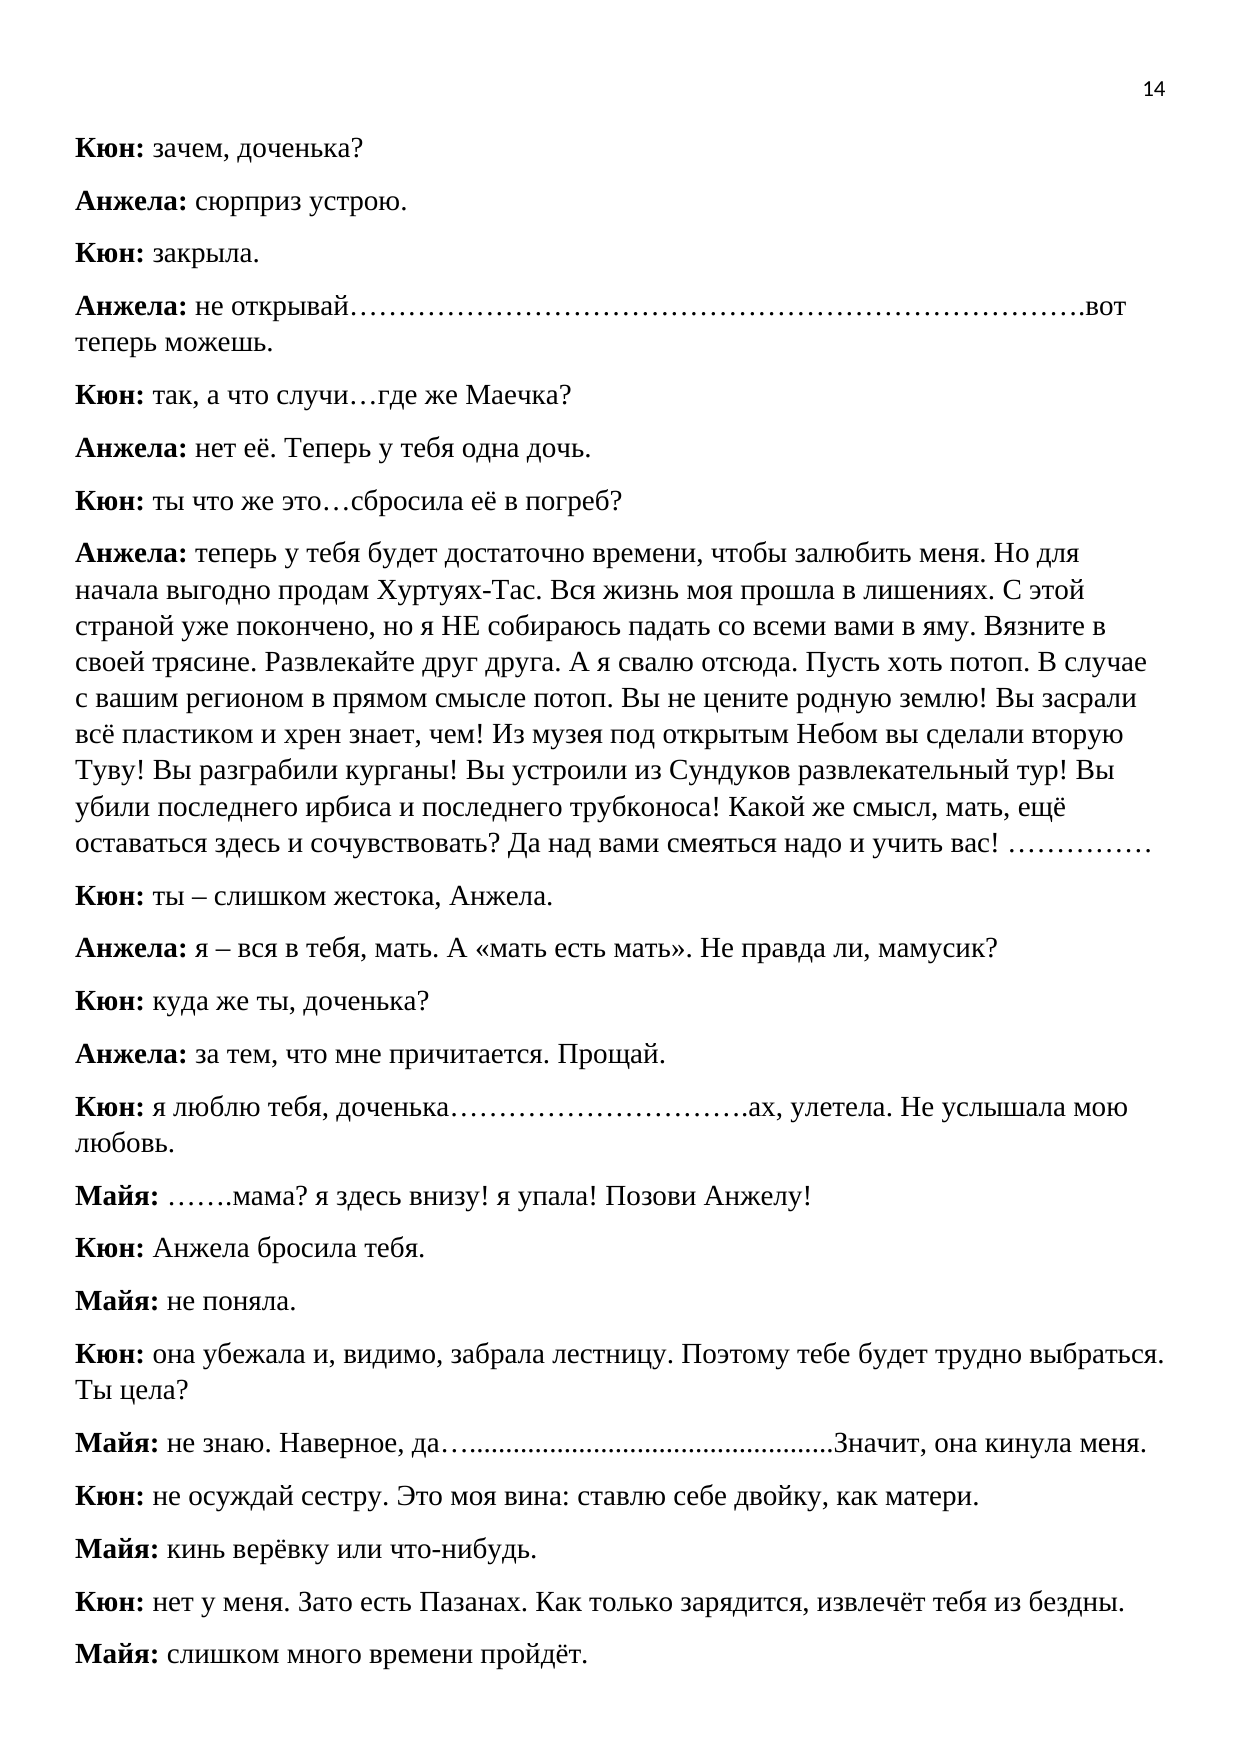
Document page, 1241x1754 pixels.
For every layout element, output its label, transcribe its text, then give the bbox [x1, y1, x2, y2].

text Анжела: за тем, что мне причитается. Прощай. [75, 1036, 1165, 1069]
text Анжела: я – вся в тебя, мать. А «мать есть мать». Не правда ли, мамусик? [75, 930, 1165, 964]
text Анжела: теперь у тебя будет достаточно времени, чтобы залюбить меня. Но для начала выгодно продам Хуртуях-Тас. Вся жизнь моя прошла в лишениях. С этой страной уже покончено, но я НЕ собираюсь падать со всеми вами в яму. Вязните в своей трясине. Развлекайте друг друга. А я свалю отсюда. Пусть хоть потоп. В случае с вашим регионом в прямом смысле потоп. Вы не цените родную землю! Вы засрали всё пластиком и хрен знает, чем! Из музея под открытым Небом вы сделали вторую Туву! Вы разграбили курганы! Вы устроили из Сундуков развлекательный тур! Вы убили последнего ирбиса и последнего трубконоса! Какой же смысл, мать, ещё оставаться здесь и сочувствовать? Да над вами смеяться надо и учить вас! …………… [75, 536, 1165, 858]
text Майя: не поняла. [75, 1283, 1165, 1317]
text Анжела: сюрприз устрою. [75, 183, 1165, 216]
text Кюн: я люблю тебя, доченька………………………….ах, улетела. Не услышала мою любовь. [75, 1089, 1165, 1158]
text Кюн: куда же ты, доченька? [75, 983, 1165, 1017]
text Кюн: ты что же это…сбросила её в погреб? [75, 483, 1165, 516]
text Майя: не знаю. Наверное, да…..................................................Значит, она кинула меня. [75, 1425, 1165, 1459]
text Кюн: ты – слишком жестока, Анжела. [75, 878, 1165, 911]
text Кюн: нет у меня. Зато есть Пазанах. Как только зарядится, извлечёт тебя из бездны. [75, 1584, 1165, 1617]
text Кюн: она убежала и, видимо, забрала лестницу. Поэтому тебе будет трудно выбраться. Ты цела? [75, 1336, 1165, 1406]
text Майя: …….мама? я здесь внизу! я упала! Позови Анжелу! [75, 1178, 1165, 1211]
text Кюн: зачем, доченька? [75, 130, 1165, 163]
text Анжела: нет её. Теперь у тебя одна дочь. [75, 430, 1165, 463]
text Майя: кинь верёвку или что-нибудь. [75, 1531, 1165, 1564]
text Кюн: закрыла. [75, 235, 1165, 269]
text Кюн: так, а что случи…где же Маечка? [75, 377, 1165, 411]
text Кюн: Анжела бросила тебя. [75, 1231, 1165, 1264]
text Анжела: не открывай………………………………………………………………….вот теперь можешь. [75, 288, 1165, 358]
text Майя: слишком много времени пройдёт. [75, 1636, 1165, 1670]
text Кюн: не осуждай сестру. Это моя вина: ставлю себе двойку, как матери. [75, 1478, 1165, 1512]
